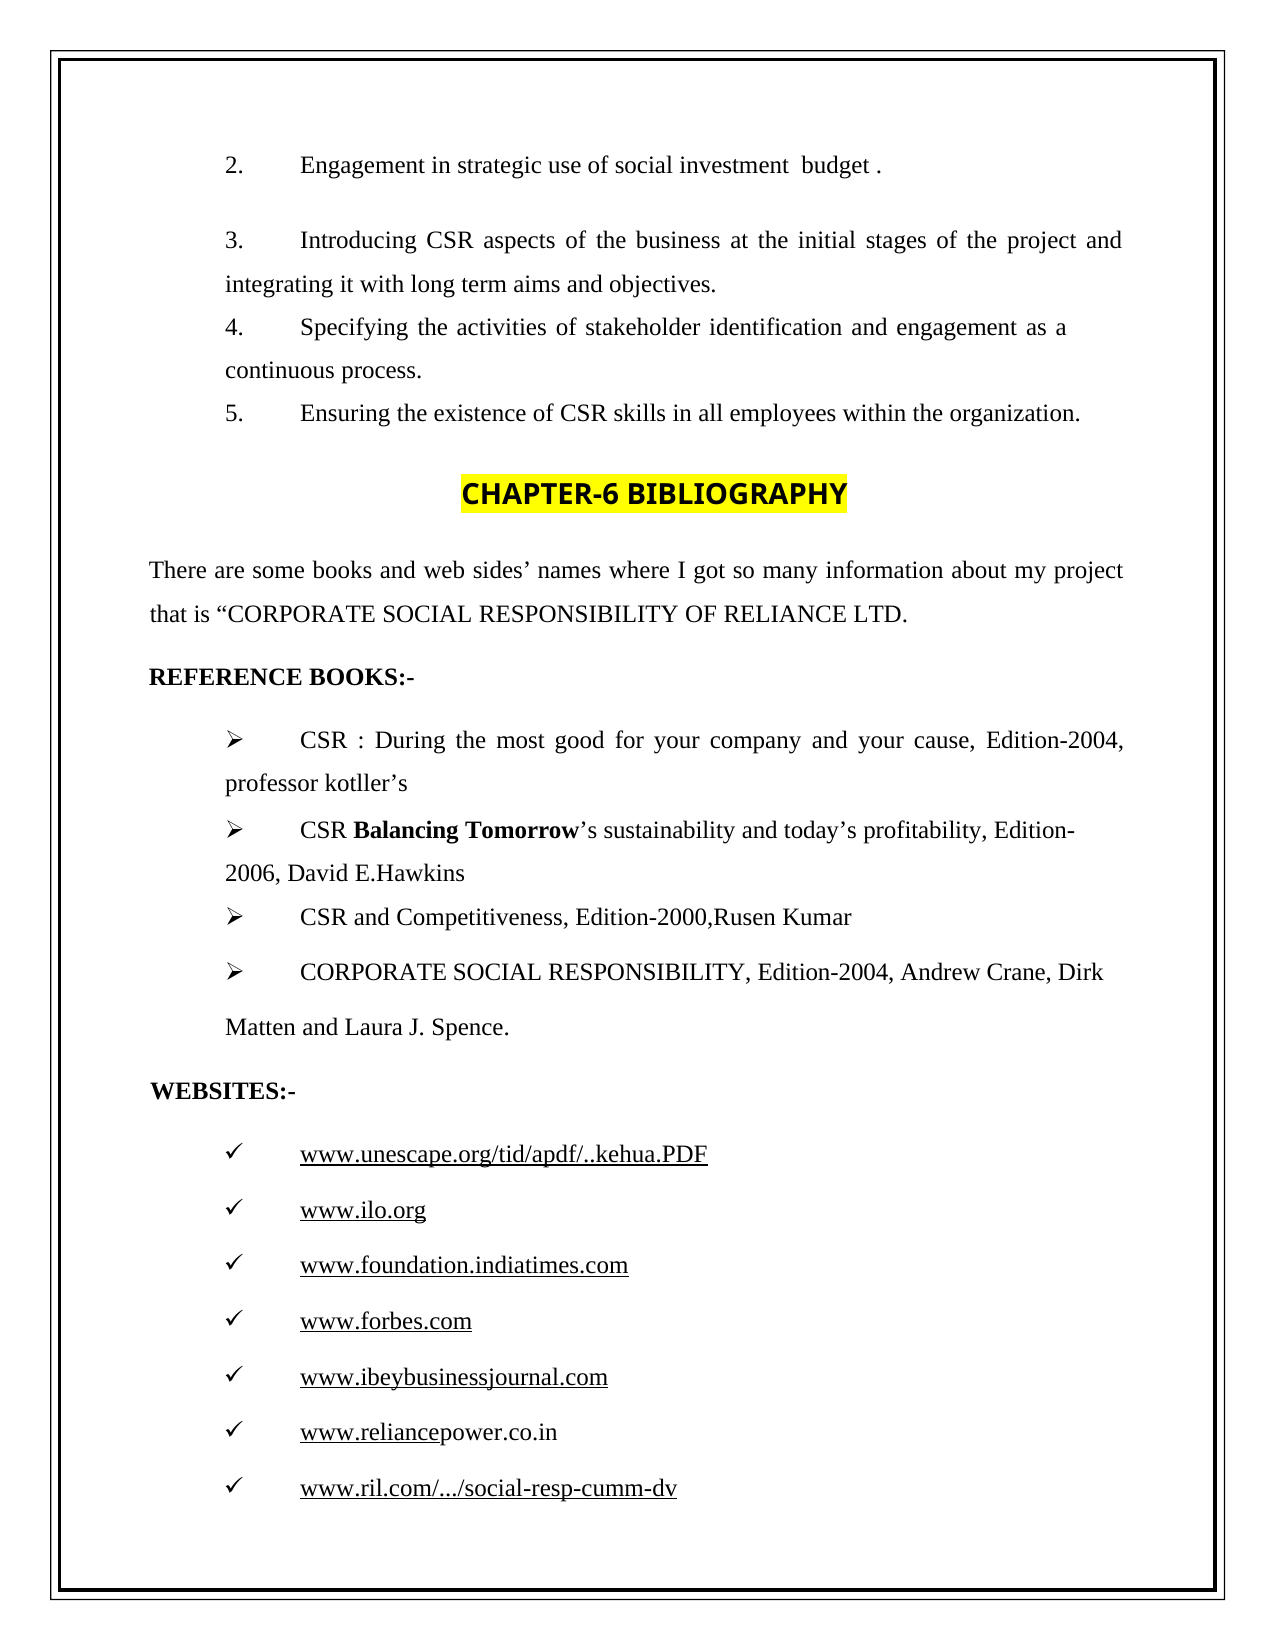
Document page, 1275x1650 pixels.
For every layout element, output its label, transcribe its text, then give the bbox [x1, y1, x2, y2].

list CORPORATE SOCIAL RESPONSIBILITY, Edition-2004, Andrew Crane, Dirk Matten and Laura J. Spence. [225, 957, 1105, 1040]
list www.ibeybusinessjournal.com [223, 1362, 1158, 1390]
text REFERENCE BOOKS:- [148, 662, 1158, 691]
subtitle WEBSITES:- [150, 1076, 1158, 1105]
text There are some books and web sides’ names where I got so many information about my project that is “CORPORATE SOCIAL RESPONSIBILITY OF RELIANCE LTD. [148, 556, 1132, 627]
list Engagement in strategic use of social investment budget . [225, 150, 1158, 179]
list www.ril.com/.../social-resp-cumm-dv [223, 1473, 1158, 1501]
list www.reliancepower.co.in [223, 1417, 1158, 1446]
list www.ilo.org [223, 1195, 1158, 1224]
list CSR : During the most good for your company and your cause, Edition-2004, professor kotller’s [225, 725, 1125, 797]
list www.forbes.com [223, 1306, 1158, 1335]
subtitle CHAPTER-6 BIBLIOGRAPHY [150, 473, 1158, 513]
list Introducing CSR aspects of the business at the initial stages of the project and integrating it with long term aims and objectives. [225, 226, 1124, 297]
list www.unescape.org/tid/apdf/..kehua.PDF [223, 1139, 1158, 1168]
list Ensuring the existence of CSR skills in all employees within the organization. [225, 398, 1158, 427]
list www.foundation.indiatimes.com [223, 1251, 1158, 1279]
list CSR and Competitiveness, Edition-2000,Rusen Kumar [225, 902, 1158, 930]
list CSR Balancing Tomorrow’s sustainability and today’s profitability, Edition-2006, David E.Hawkins [225, 815, 1125, 887]
list Specifying the activities of stakeholder identification and engagement as a continuous process. [225, 312, 1124, 384]
